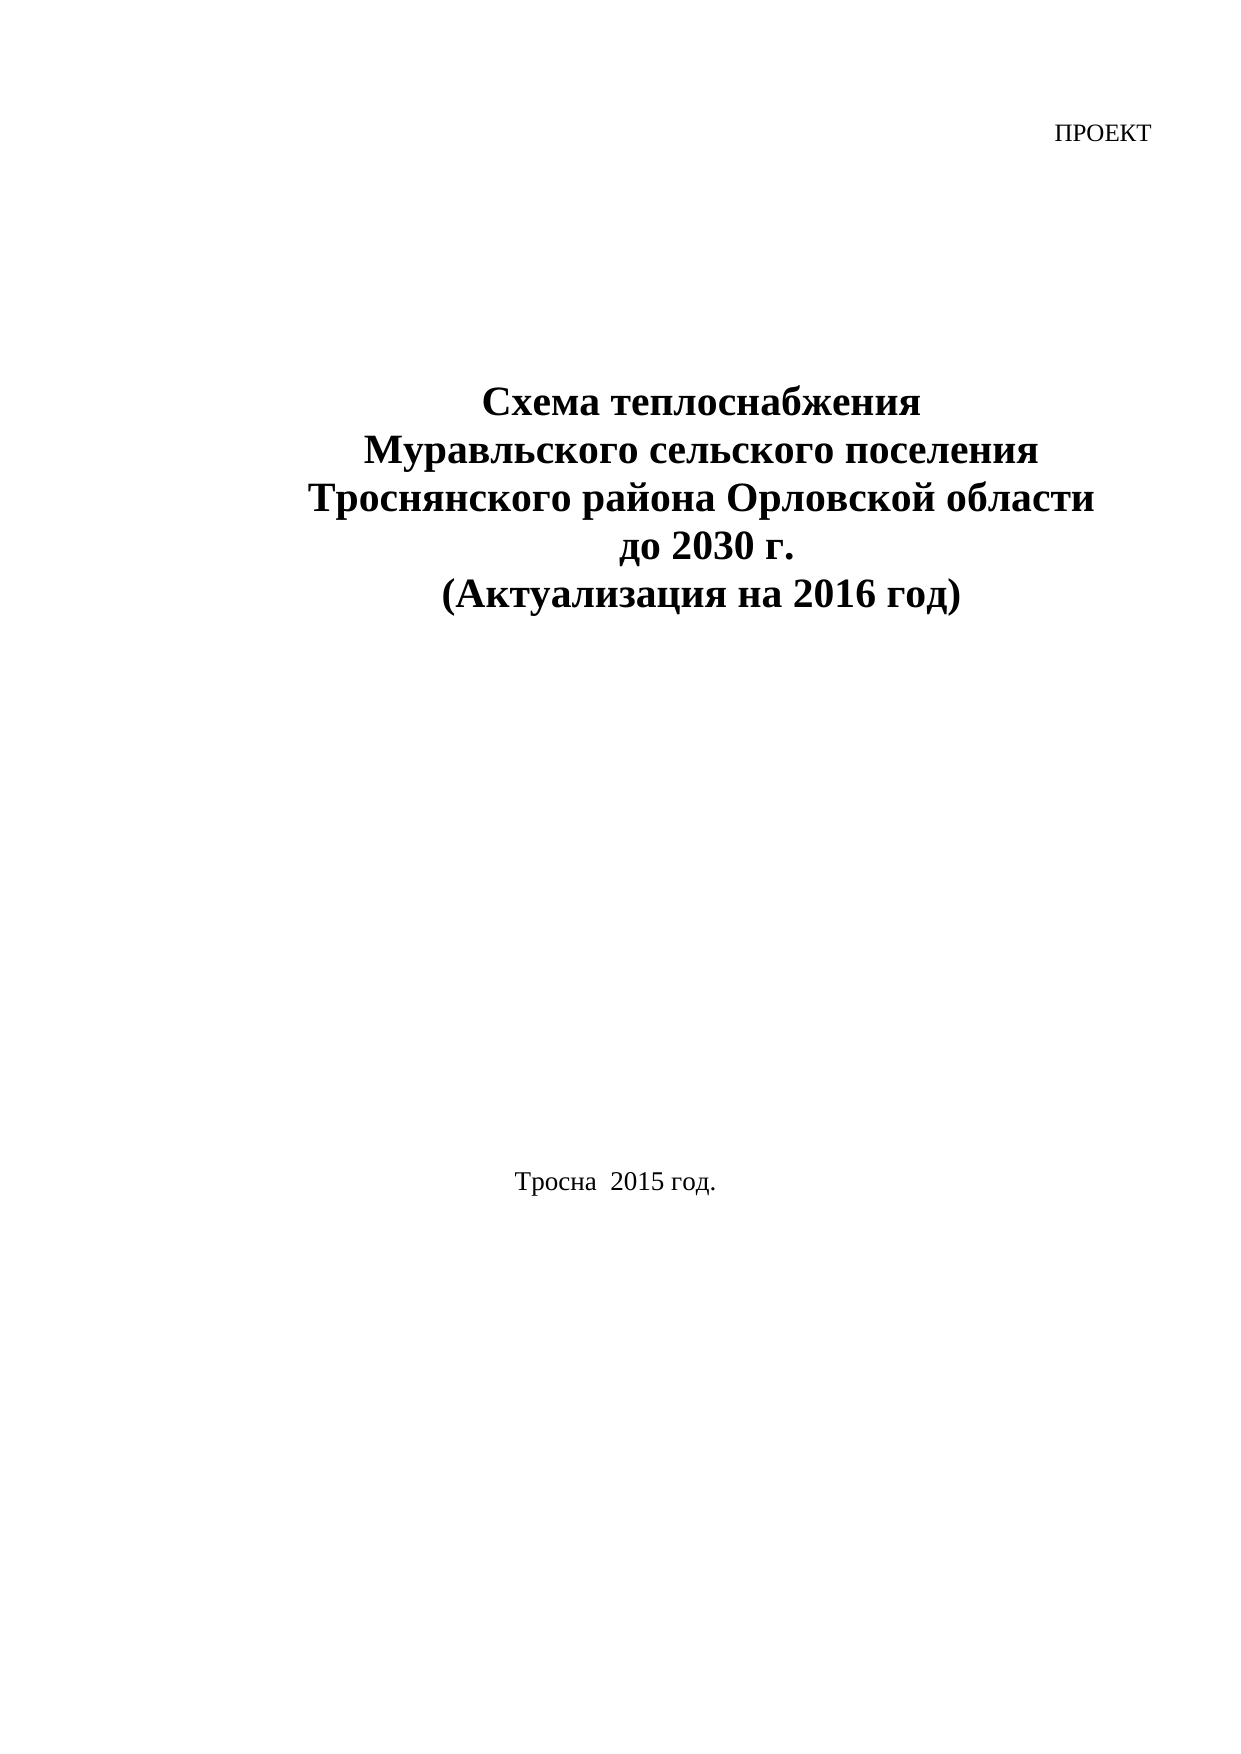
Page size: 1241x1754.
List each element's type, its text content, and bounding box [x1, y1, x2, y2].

text Схема теплоснабжения [177, 377, 1152, 425]
text (Актуализация на 2016 год) [177, 568, 1152, 616]
text до 2030 г. [177, 521, 1152, 568]
text Тросна 2015 год. [177, 1165, 1152, 1196]
text Муравльского сельского поселения [177, 425, 1152, 473]
text ПРОЕКТ [177, 118, 1152, 147]
text Троснянского района Орловской области [177, 473, 1152, 521]
